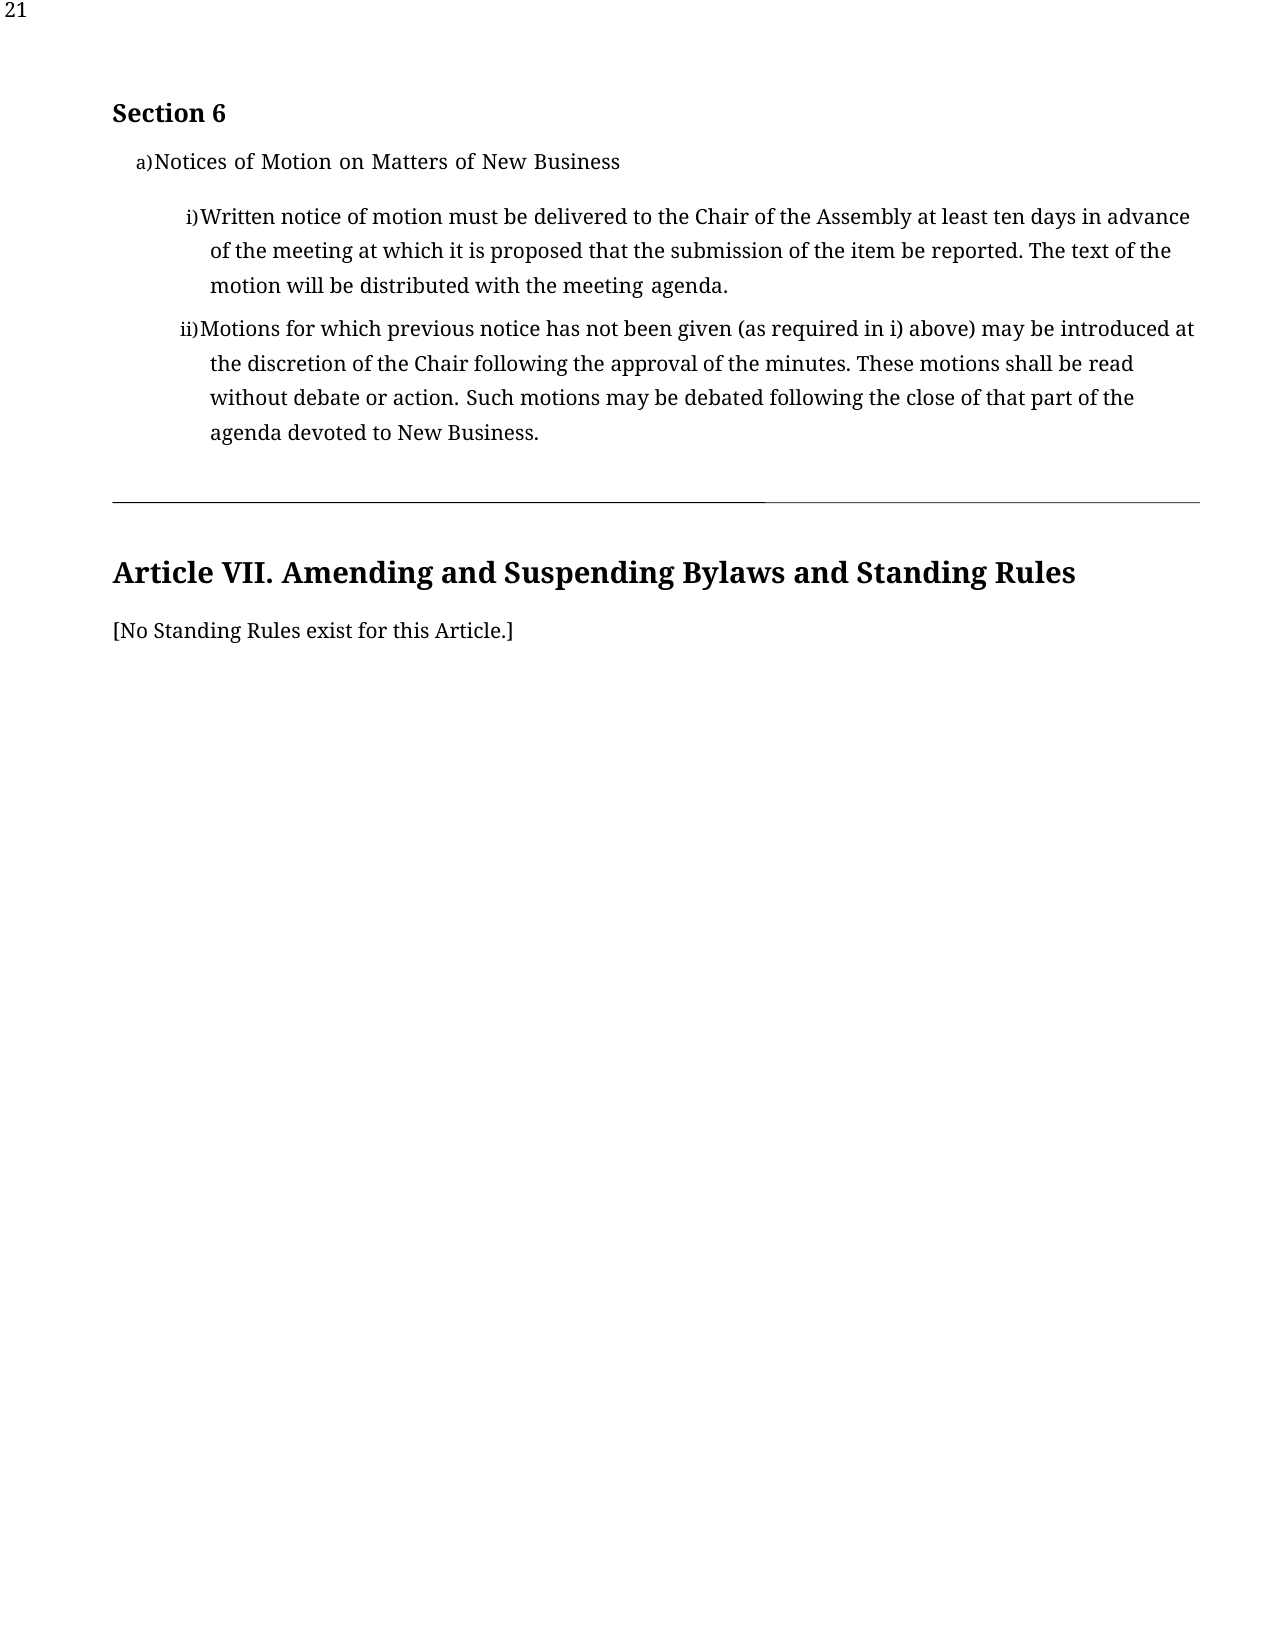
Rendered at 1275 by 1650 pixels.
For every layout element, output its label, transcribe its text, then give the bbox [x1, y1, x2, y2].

list Motions for which previous notice has not been given (as required in i) above) may be introduced at the discretion of the Chair following the approval of the minutes. These motions shall be read without debate or action. Such motions may be debated following the close of that part of the agenda devoted to New Business. [180, 314, 1200, 447]
subtitle Article VII. Amending and Suspending Bylaws and Standing Rules [112, 552, 1212, 592]
list Notices of Motion on Matters of New Business [136, 147, 1212, 176]
list Written notice of motion must be delivered to the Chair of the Assembly at least ten days in advance of the meeting at which it is proposed that the submission of the item be reported. The text of the motion will be distributed with the meeting agenda. [186, 202, 1200, 300]
subtitle Section 6 [112, 95, 1212, 129]
text [No Standing Rules exist for this Article.] [112, 616, 1212, 644]
